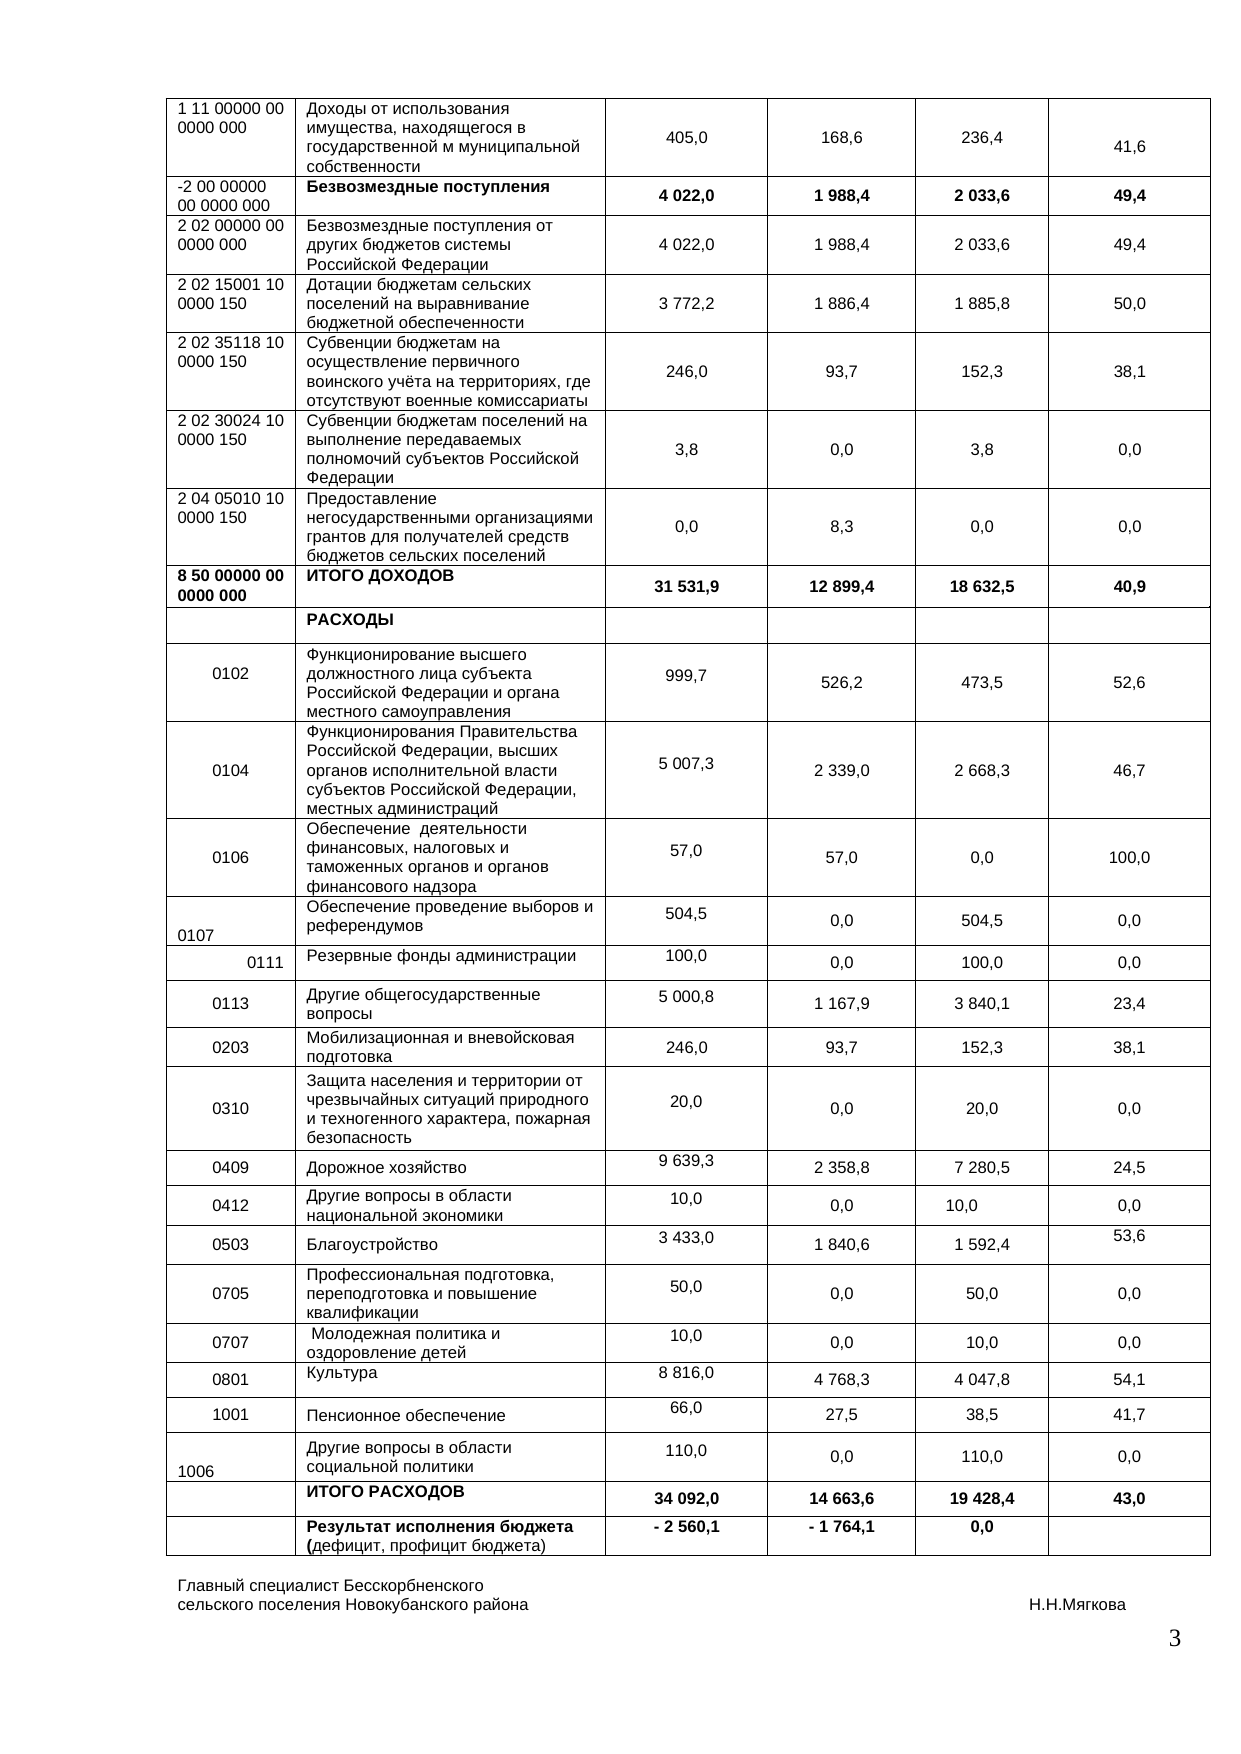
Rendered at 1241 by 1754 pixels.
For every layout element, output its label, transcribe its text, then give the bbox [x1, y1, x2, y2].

table_cell 110,0 [606, 1433, 767, 1481]
table_cell 0,0 [768, 1186, 915, 1224]
table_cell 38,1 [1049, 333, 1210, 410]
table_cell 10,0 [916, 1324, 1048, 1362]
table_cell 0707 [167, 1324, 295, 1362]
table_cell [768, 608, 915, 643]
table_cell 66,0 [606, 1398, 767, 1432]
table_cell 1 840,6 [768, 1226, 915, 1264]
table_cell Защита населения и территории от чрезвычайных ситуаций природного и техногенного характера, пожарная безопасность [296, 1067, 605, 1149]
table_cell 2 02 30024 10 0000 150 [167, 411, 295, 487]
table_cell 34 092,0 [606, 1482, 767, 1516]
table_cell Функционирования Правительства Российской Федерации, высших органов исполнительной власти субъектов Российской Федерации, местных администраций [296, 722, 605, 818]
table_cell Безвозмездные поступления [296, 177, 605, 215]
table_cell Резервные фонды администрации [296, 946, 605, 979]
table_cell 0102 [167, 644, 295, 721]
table_cell 0409 [167, 1151, 295, 1184]
table_cell 19 428,4 [916, 1482, 1048, 1516]
table_cell 0503 [167, 1226, 295, 1264]
table_cell 52,6 [1049, 644, 1210, 721]
table_cell 4 022,0 [606, 177, 767, 215]
table_cell 3 772,2 [606, 275, 767, 332]
table_cell 100,0 [606, 946, 767, 979]
table_cell Культура [296, 1363, 605, 1397]
table_cell 0,0 [768, 1265, 915, 1322]
table_cell 1 167,9 [768, 981, 915, 1027]
table_cell 50,0 [606, 1265, 767, 1322]
table_cell 2 668,3 [916, 722, 1048, 818]
table_cell 1006 [167, 1433, 295, 1481]
table_cell 38,5 [916, 1398, 1048, 1432]
table_cell [1049, 608, 1210, 643]
table_cell 1001 [167, 1398, 295, 1432]
table_cell 0106 [167, 819, 295, 896]
table_cell 57,0 [606, 819, 767, 896]
table_cell 50,0 [1049, 275, 1210, 332]
table_cell 246,0 [606, 1028, 767, 1066]
table_cell 54,1 [1049, 1363, 1210, 1397]
table_cell 0,0 [916, 489, 1048, 565]
table_cell 4 047,8 [916, 1363, 1048, 1397]
table_cell 0113 [167, 981, 295, 1027]
table_cell [167, 608, 295, 643]
table_cell 4 768,3 [768, 1363, 915, 1397]
table_cell - 1 764,1 [768, 1517, 915, 1555]
table_cell 0,0 [768, 1324, 915, 1362]
table_cell 0,0 [916, 1517, 1048, 1555]
table_cell Функционирование высшего должностного лица субъекта Российской Федерации и органа местного самоуправления [296, 644, 605, 721]
table_cell 0,0 [916, 819, 1048, 896]
table_cell 0,0 [1049, 946, 1210, 979]
table_cell 8,3 [768, 489, 915, 565]
table_cell 3 433,0 [606, 1226, 767, 1264]
table_cell Благоустройство [296, 1226, 605, 1264]
table_cell 0107 [167, 897, 295, 944]
table_cell Дорожное хозяйство [296, 1151, 605, 1184]
table_cell 110,0 [916, 1433, 1048, 1481]
table_cell 0,0 [768, 946, 915, 979]
table_cell Субвенции бюджетам поселений на выполнение передаваемых полномочий субъектов Российской Федерации [296, 411, 605, 487]
table_cell 0310 [167, 1067, 295, 1149]
table_cell Пенсионное обеспечение [296, 1398, 605, 1432]
table_cell Безвозмездные поступления от других бюджетов системы Российской Федерации [296, 216, 605, 273]
table_cell 0,0 [1049, 897, 1210, 944]
table_cell Доходы от использования имущества, находящегося в государственной м муниципальной собственности [296, 99, 605, 176]
table_cell 93,7 [768, 333, 915, 410]
table_cell ИТОГО РАСХОДОВ [296, 1482, 605, 1516]
table_cell 0,0 [1049, 1186, 1210, 1224]
table_cell 2 02 35118 10 0000 150 [167, 333, 295, 410]
table_cell 0,0 [768, 411, 915, 487]
table_cell 49,4 [1049, 177, 1210, 215]
table_cell [606, 608, 767, 643]
table_cell ИТОГО ДОХОДОВ [296, 566, 605, 607]
table_cell 43,0 [1049, 1482, 1210, 1516]
table_cell 3,8 [916, 411, 1048, 487]
table_cell 9 639,3 [606, 1151, 767, 1184]
table_cell 1 988,4 [768, 177, 915, 215]
table_cell 526,2 [768, 644, 915, 721]
table_cell 10,0 [606, 1186, 767, 1224]
table_cell 504,5 [606, 897, 767, 944]
table_cell 10,0 [606, 1324, 767, 1362]
table_cell 24,5 [1049, 1151, 1210, 1184]
table_cell 0,0 [1049, 1265, 1210, 1322]
table_cell 152,3 [916, 333, 1048, 410]
table_cell 57,0 [768, 819, 915, 896]
table_cell Обеспечение деятельности финансовых, налоговых и таможенных органов и органов финансового надзора [296, 819, 605, 896]
table_cell 0,0 [768, 1433, 915, 1481]
text сельского поселения Новокубанского района Н.Н.Мягкова [177, 1594, 1181, 1614]
table_cell 1 886,4 [768, 275, 915, 332]
table_cell 31 531,9 [606, 566, 767, 607]
table_cell [1049, 1517, 1210, 1555]
table_cell 236,4 [916, 99, 1048, 176]
table_cell 41,6 [1049, 99, 1210, 176]
table_cell 168,6 [768, 99, 915, 176]
table_cell 10,0 [916, 1186, 1048, 1224]
table_cell 3 840,1 [916, 981, 1048, 1027]
table_cell Профессиональная подготовка, переподготовка и повышение квалификации [296, 1265, 605, 1322]
table_cell 1 988,4 [768, 216, 915, 273]
table_cell Результат исполнения бюджета (дефицит, профицит бюджета) [296, 1517, 605, 1555]
table_cell 2 358,8 [768, 1151, 915, 1184]
table_cell 5 007,3 [606, 722, 767, 818]
table_cell 20,0 [606, 1067, 767, 1149]
table_cell 152,3 [916, 1028, 1048, 1066]
table_cell 0,0 [768, 897, 915, 944]
table_cell Мобилизационная и вневойсковая подготовка [296, 1028, 605, 1066]
table_cell 2 02 00000 00 0000 000 [167, 216, 295, 273]
table_cell 20,0 [916, 1067, 1048, 1149]
table_cell 0,0 [1049, 411, 1210, 487]
table_cell 3,8 [606, 411, 767, 487]
table_cell 2 033,6 [916, 216, 1048, 273]
table_cell 27,5 [768, 1398, 915, 1432]
table_cell 1 885,8 [916, 275, 1048, 332]
table_cell 0203 [167, 1028, 295, 1066]
table_cell 46,7 [1049, 722, 1210, 818]
table_cell 8 816,0 [606, 1363, 767, 1397]
table_cell [916, 608, 1048, 643]
table_cell Молодежная политика и оздоровление детей [296, 1324, 605, 1362]
table_cell [167, 1482, 295, 1516]
table_cell 0,0 [768, 1067, 915, 1149]
table_cell 999,7 [606, 644, 767, 721]
table_cell 0,0 [1049, 1324, 1210, 1362]
table_cell 2 339,0 [768, 722, 915, 818]
table_cell 246,0 [606, 333, 767, 410]
table_cell 18 632,5 [916, 566, 1048, 607]
table_cell Обеспечение проведение выборов и референдумов [296, 897, 605, 944]
table_cell Дотации бюджетам сельских поселений на выравнивание бюджетной обеспеченности [296, 275, 605, 332]
table_cell 23,4 [1049, 981, 1210, 1027]
table_cell 4 022,0 [606, 216, 767, 273]
table_cell -2 00 00000 00 0000 000 [167, 177, 295, 215]
table_cell РАСХОДЫ [296, 608, 605, 643]
table_cell 38,1 [1049, 1028, 1210, 1066]
table_cell 0104 [167, 722, 295, 818]
table_cell 93,7 [768, 1028, 915, 1066]
table_cell 41,7 [1049, 1398, 1210, 1432]
table_cell 473,5 [916, 644, 1048, 721]
table_cell 2 04 05010 10 0000 150 [167, 489, 295, 565]
table_cell - 2 560,1 [606, 1517, 767, 1555]
table_cell 49,4 [1049, 216, 1210, 273]
table_cell 8 50 00000 00 0000 000 [167, 566, 295, 607]
table_cell 0,0 [1049, 1433, 1210, 1481]
table_cell 14 663,6 [768, 1482, 915, 1516]
table_cell 1 11 00000 00 0000 000 [167, 99, 295, 176]
table_cell Предоставление негосударственными организациями грантов для получателей средств бюджетов сельских поселений [296, 489, 605, 565]
table_cell Другие вопросы в области национальной экономики [296, 1186, 605, 1224]
table_cell 0801 [167, 1363, 295, 1397]
table_cell Субвенции бюджетам на осуществление первичного воинского учёта на территориях, где отсутствуют военные комиссариаты [296, 333, 605, 410]
table_cell [167, 1517, 295, 1555]
table_cell 0,0 [1049, 489, 1210, 565]
table_cell 0,0 [606, 489, 767, 565]
table_cell 7 280,5 [916, 1151, 1048, 1184]
table_cell 5 000,8 [606, 981, 767, 1027]
table_cell 2 033,6 [916, 177, 1048, 215]
table_cell 504,5 [916, 897, 1048, 944]
table_cell 1 592,4 [916, 1226, 1048, 1264]
table_cell 0,0 [1049, 1067, 1210, 1149]
table_cell 40,9 [1049, 566, 1210, 607]
table_cell 2 02 15001 10 0000 150 [167, 275, 295, 332]
table_cell 12 899,4 [768, 566, 915, 607]
text Главный специалист Бесскорбненского [177, 1575, 1181, 1594]
table_cell 405,0 [606, 99, 767, 176]
table_cell 100,0 [916, 946, 1048, 979]
table_cell 100,0 [1049, 819, 1210, 896]
table_cell 53,6 [1049, 1226, 1210, 1264]
table_cell 0705 [167, 1265, 295, 1322]
table_cell 50,0 [916, 1265, 1048, 1322]
table_cell 0111 [167, 946, 295, 979]
table_cell Другие общегосударственные вопросы [296, 981, 605, 1027]
table_cell Другие вопросы в области социальной политики [296, 1433, 605, 1481]
table_cell 0412 [167, 1186, 295, 1224]
